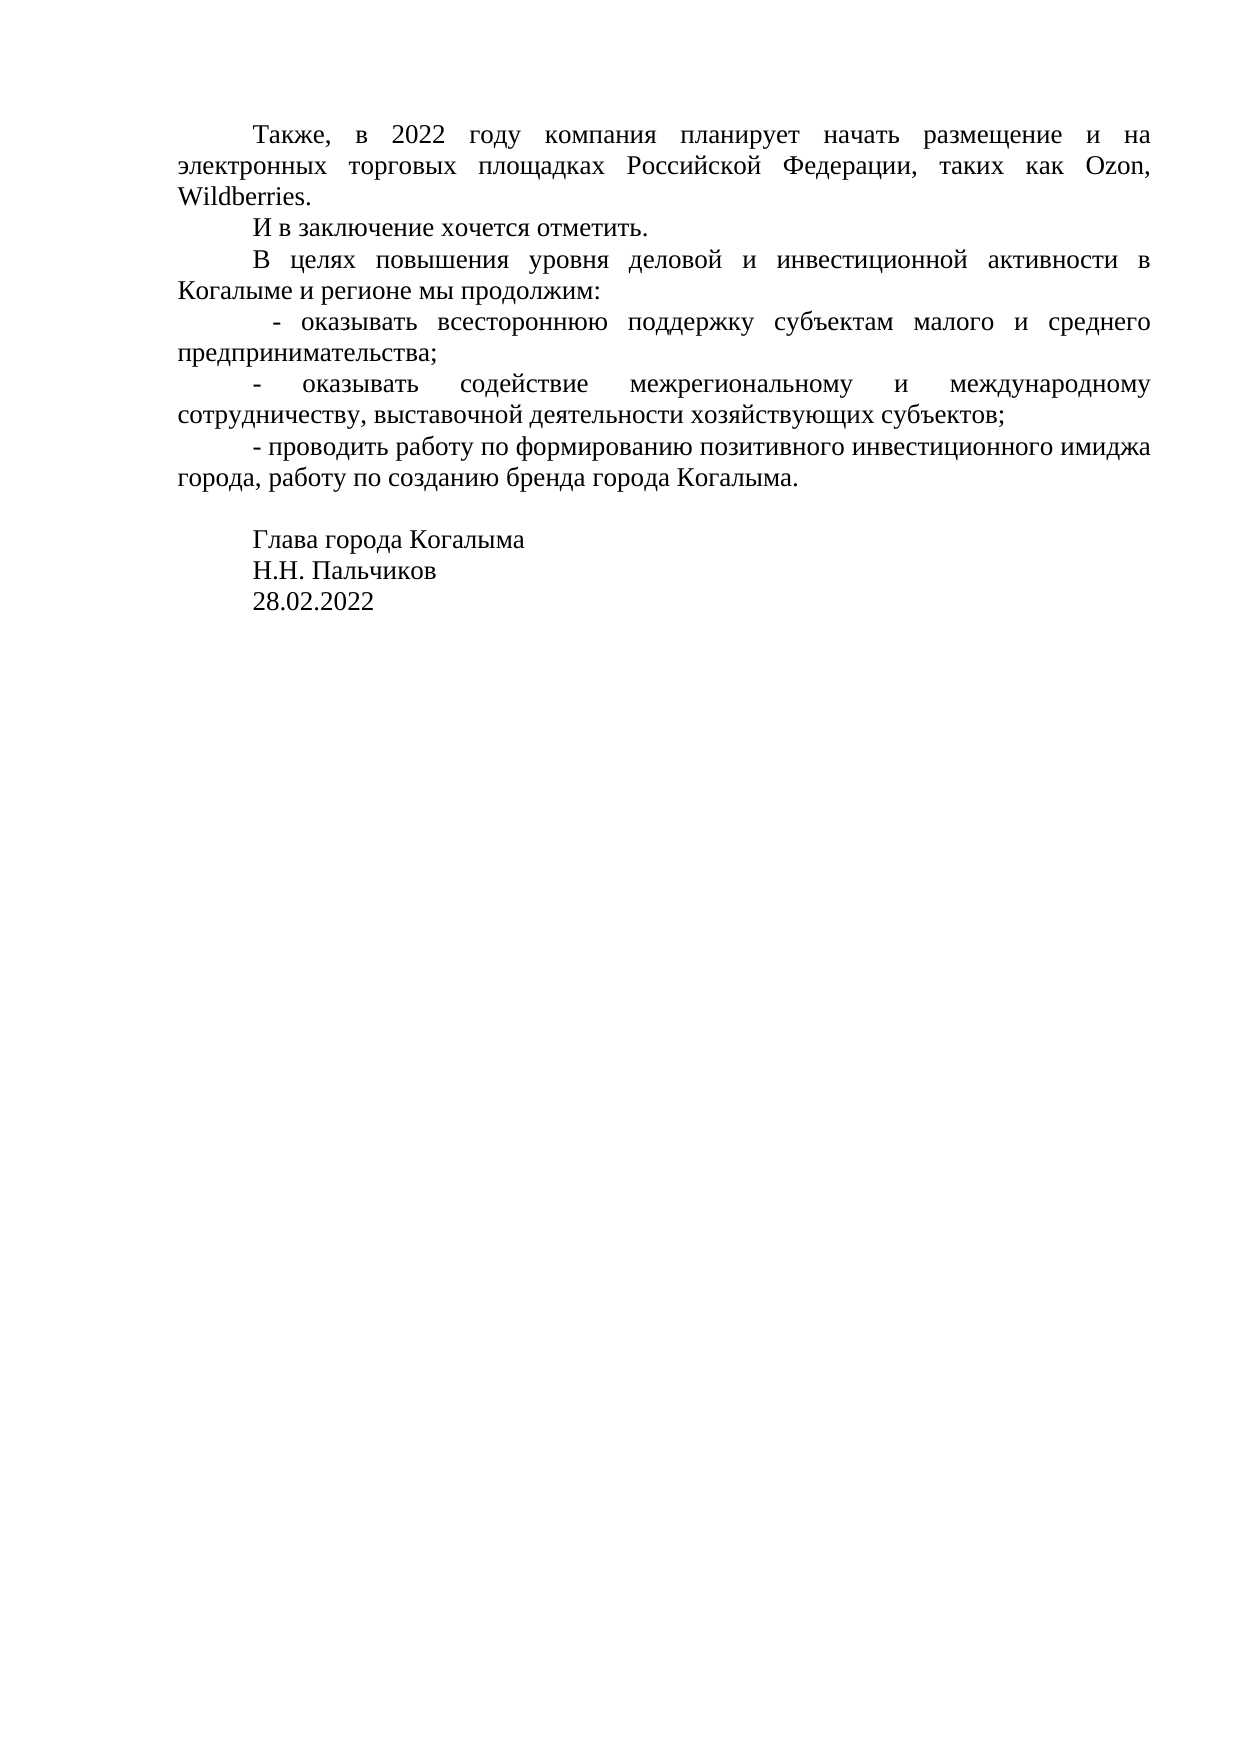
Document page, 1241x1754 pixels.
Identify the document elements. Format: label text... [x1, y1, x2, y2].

text В целях повышения уровня деловой и инвестиционной активности в Когалыме и регионе мы продолжим: [177, 243, 1152, 305]
text Глава города Когалыма [177, 523, 1152, 554]
text - оказывать содействие межрегиональному и международному сотрудничеству, выставочной деятельности хозяйствующих субъектов; [177, 367, 1152, 429]
text И в заключение хочется отметить. [177, 212, 1152, 243]
text - проводить работу по формированию позитивного инвестиционного имиджа города, работу по созданию бренда города Когалыма. [177, 429, 1152, 492]
text 28.02.2022 [177, 585, 1152, 616]
text - оказывать всестороннюю поддержку субъектам малого и среднего предпринимательства; [177, 305, 1152, 367]
text Также, в 2022 году компания планирует начать размещение и на электронных торговых площадках Российской Федерации, таких как Ozon, Wildberries. [177, 118, 1152, 212]
text Н.Н. Пальчиков [177, 554, 1152, 585]
